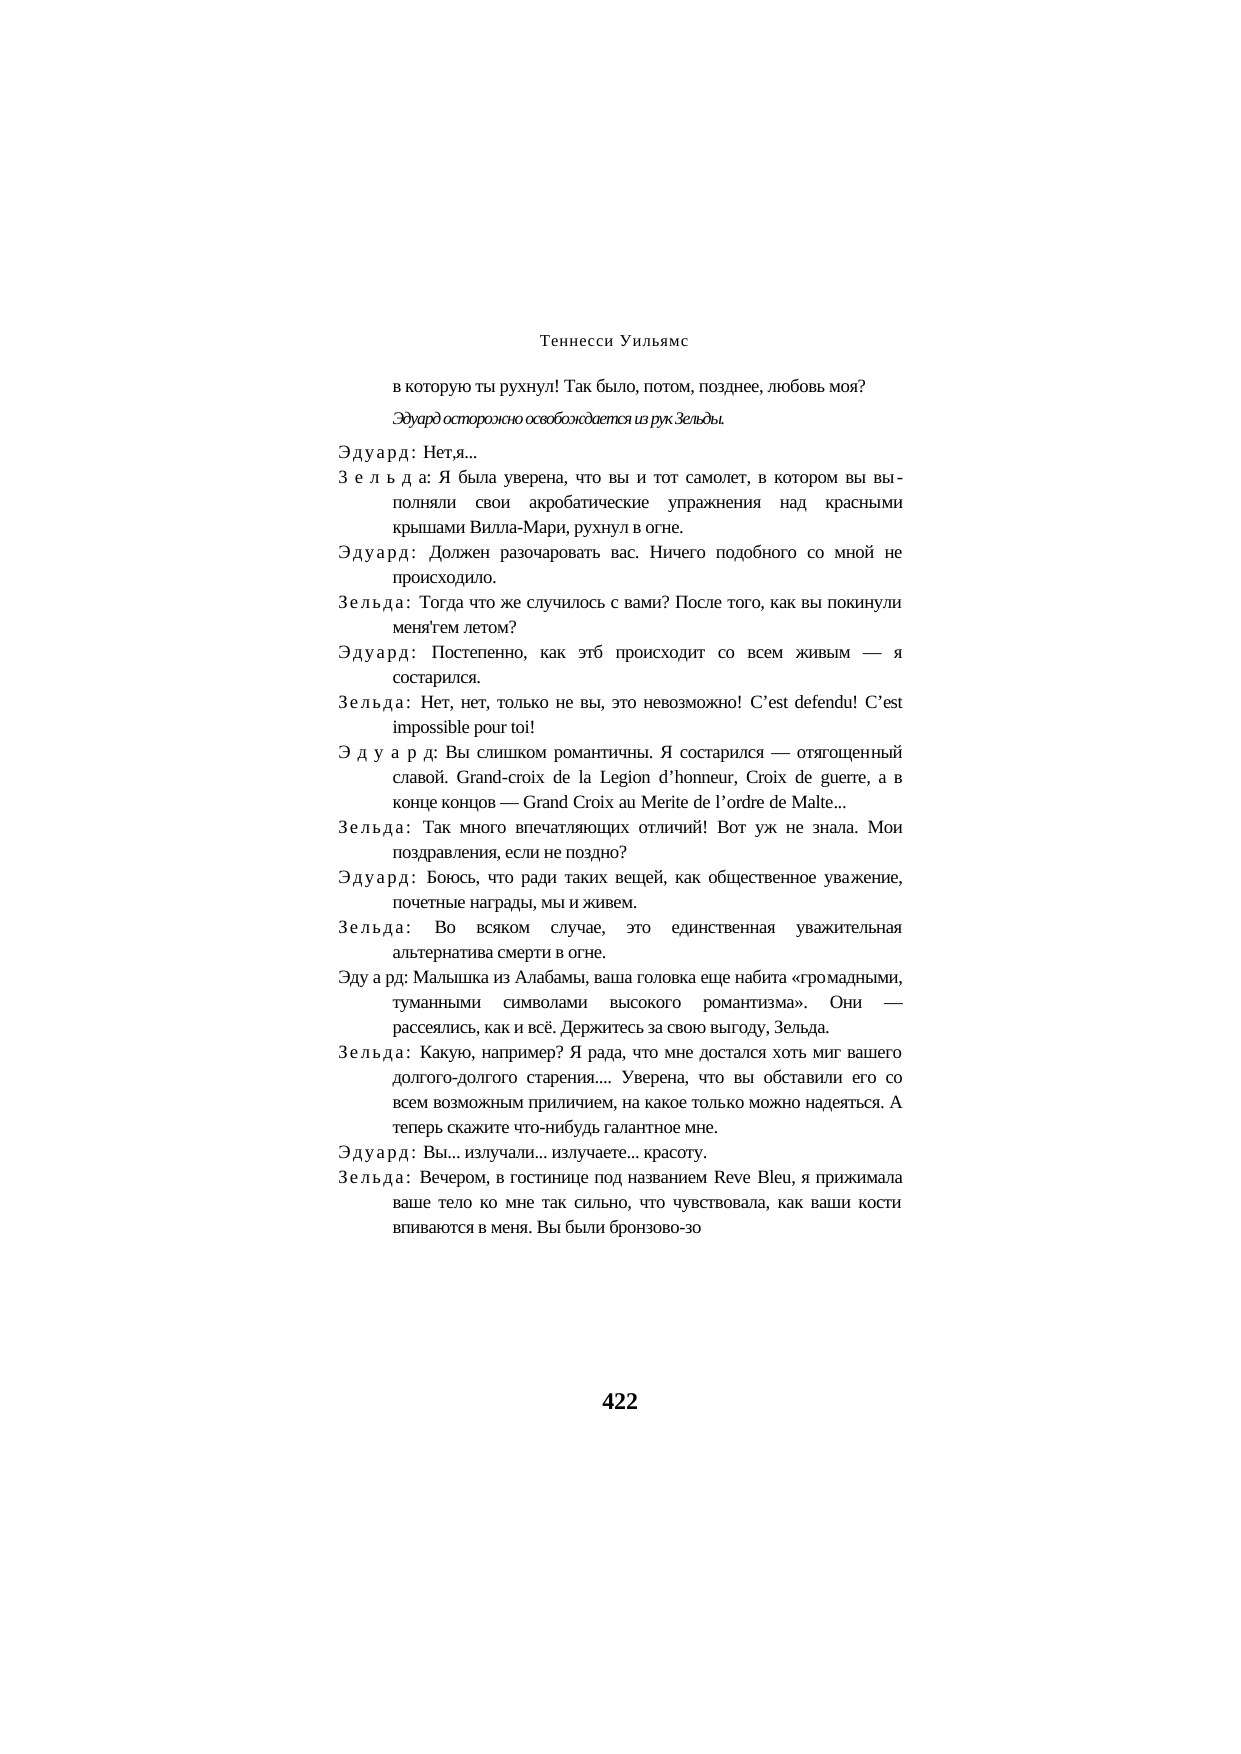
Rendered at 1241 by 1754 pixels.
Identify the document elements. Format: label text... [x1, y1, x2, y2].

text Теннесси Уильямс [539, 333, 688, 350]
text Зельда: Вечером, в гостинице под названием Reve Bleu, я прижимала ваше тело ко мне так сильно, что чувствовала, как ваши кости впиваются в меня. Вы были бронзово-зо [338, 1163, 903, 1238]
text Зельда: Какую, например? Я рада, что мне достался хоть миг вашего долгого-долгого старения.... Уверена, что вы обставили его со всем возможным приличием, на какое только можно надеяться. А теперь скажите что-нибудь галантное мне. [338, 1038, 903, 1138]
text 3 е л ь д а: Я была уверена, что вы и тот самолет, в котором вы выполняли свои акробатические упражнения над красными крышами Вилла-Мари, рухнул в огне. [338, 463, 903, 538]
text Эдуард: Боюсь, что ради таких вещей, как общественное уважение, почетные награды, мы и живем. [338, 863, 903, 913]
text в которую ты рухнул! Так было, потом, позднее, любовь моя? [392, 372, 903, 398]
text Э д у a p д: Вы слишком романтичны. Я состарился — отягощенный славой. Grand-croix de la Legion d’honneur, Croix de guerre, а в конце концов — Grand Croix au Merite de l’ordre de Malte... [338, 738, 903, 813]
text Эдуард осторожно освобождается из рук Зельды. [392, 410, 905, 428]
text Зельда: Во всяком случае, это единственная уважительная альтернатива смерти в огне. [338, 913, 903, 963]
text 422 [602, 1391, 638, 1414]
text Эдуард: Постепенно, как этб происходит со всем живым — я состарился. [338, 638, 903, 688]
text Эдуард: Должен разочаровать вас. Ничего подобного со мной не происходило. [338, 538, 903, 588]
text Зельда: Нет, нет, только не вы, это невозможно! C’est defendu! C’est impossible pour toi! [338, 688, 903, 738]
text Эдуард: Вы... излучали... излучаете... красоту. [338, 1138, 905, 1163]
text Эдуард: Нет,я... [338, 438, 905, 463]
text Зельда: Тогда что же случилось с вами? После того, как вы покинули меня'гем летом? [338, 588, 903, 638]
text Эду а рд: Малышка из Алабамы, ваша головка еще набита «громадными, туманными символами высокого романтизма». Они — рассеялись, как и всё. Держитесь за свою выгоду, Зельда. [338, 963, 903, 1038]
text Зельда: Так много впечатляющих отличий! Вот уж не знала. Мои поздравления, если не поздно? [338, 813, 903, 863]
